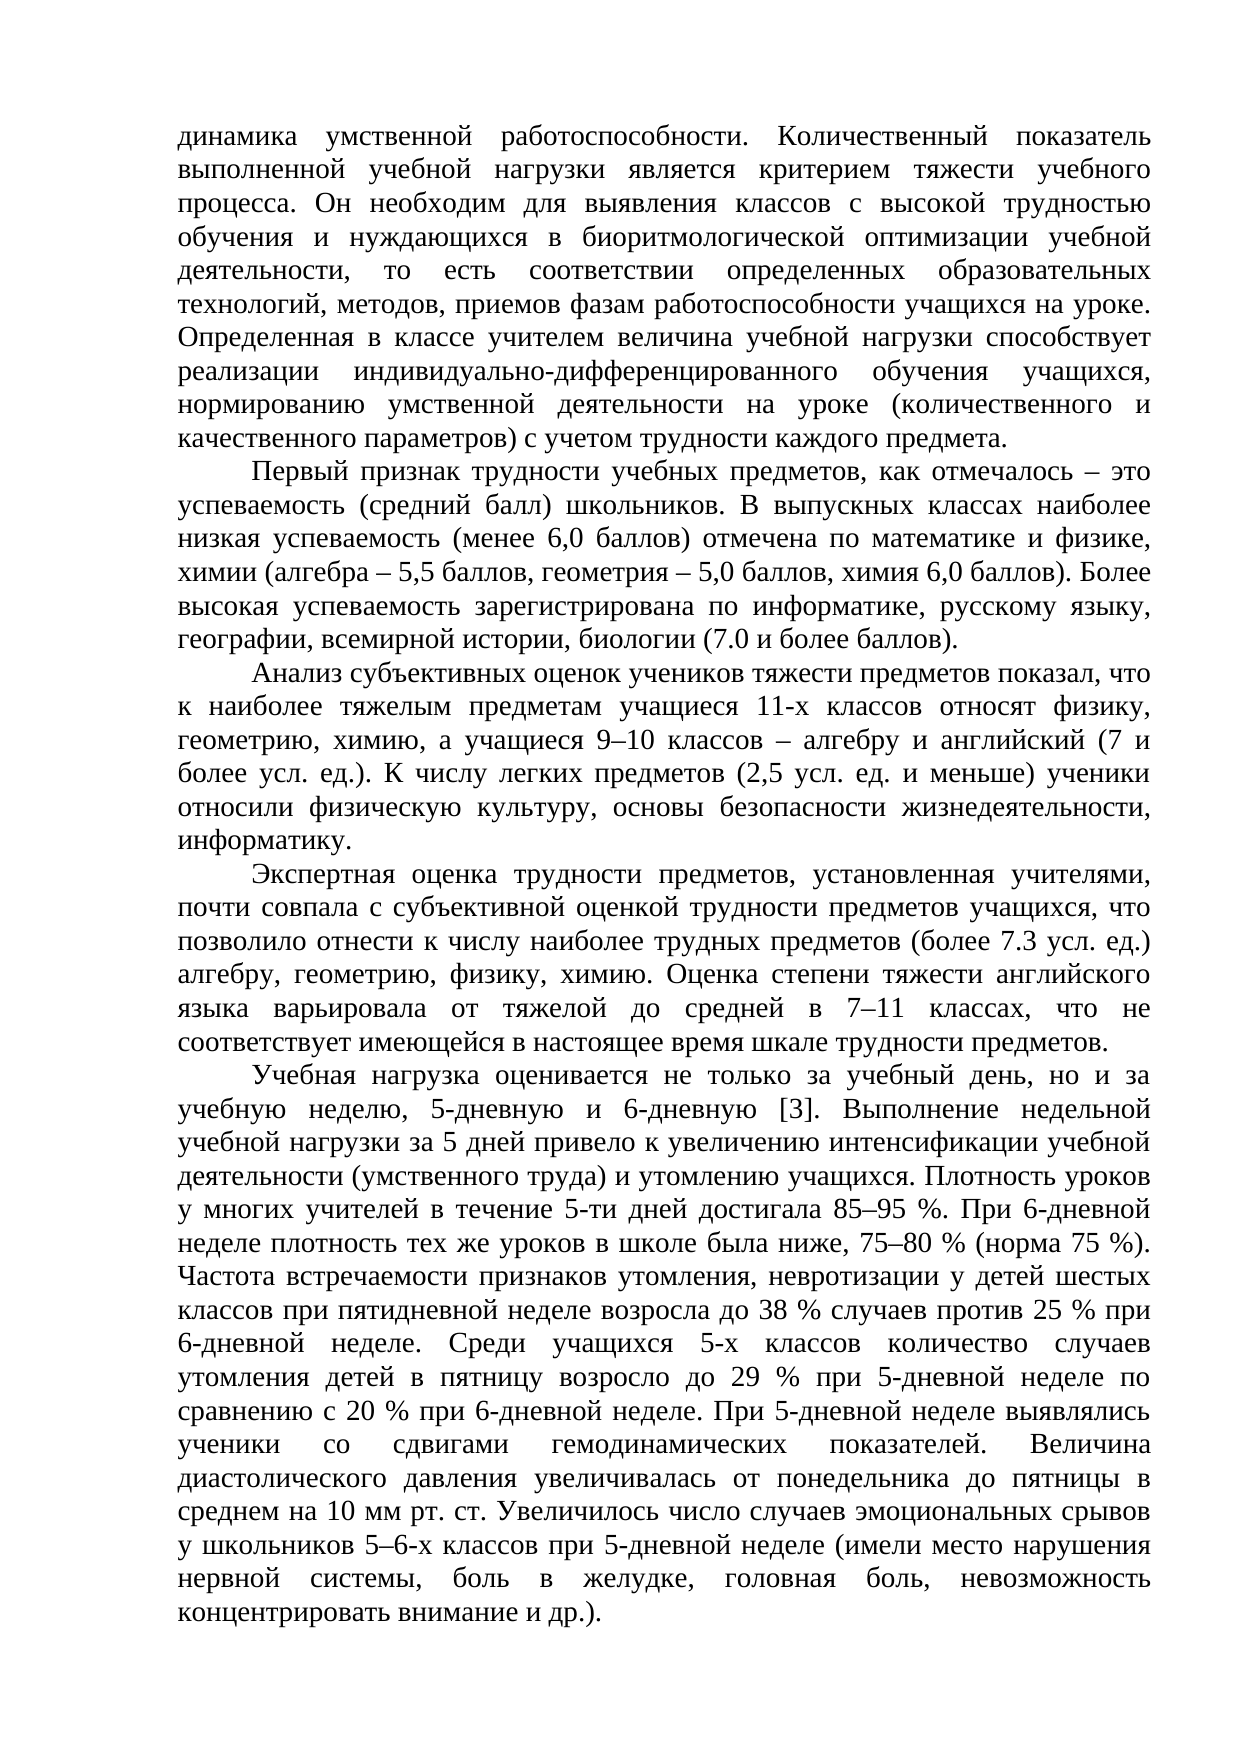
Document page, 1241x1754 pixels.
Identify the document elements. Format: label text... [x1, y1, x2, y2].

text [177, 118, 1152, 453]
text Учебная нагрузка оценивается не только за учебный день, но и за учебную неделю, 5-дневную и 6-дневную [3]. Выполнение недельной учебной нагрузки за 5 дней привело к увеличению интенсификации учебной деятельности (умственного труда) и утомлению учащихся. Плотность уроков у многих учителей в течение 5-ти дней достигала 85–95 %. При 6-дневной неделе плотность тех же уроков в школе была ниже, 75–80 % (норма 75 %). Частота встречаемости признаков утомления, невротизации у детей шестых классов при пятидневной неделе возросла до 38 % случаев против 25 % при 6-дневной неделе. Среди учащихся 5-х классов количество случаев утомления детей в пятницу возросло до 29 % при 5-дневной неделе по сравнению с 20 % при 6-дневной неделе. При 5-дневной неделе выявлялись ученики со сдвигами гемодинамических показателей. Величина диастолического давления увеличивалась от понедельника до пятницы в среднем на 10 мм рт. ст. Увеличилось число случаев эмоциональных срывов у школьников 5–6-х классов при 5-дневной неделе (имели место нарушения нервной системы, боль в желудке, головная боль, невозможность концентрировать внимание и др.). [177, 1057, 1152, 1627]
text Анализ субъективных оценок учеников тяжести предметов показал, что к наиболее тяжелым предметам учащиеся 11-х классов относят физику, геометрию, химию, а учащиеся 9–10 классов – алгебру и английский (7 и более усл. ед.). К числу легких предметов (2,5 усл. ед. и меньше) ученики относили физическую культуру, основы безопасности жизнедеятельности, информатику. [177, 655, 1152, 856]
text Первый признак трудности учебных предметов, как отмечалось – это успеваемость (средний балл) школьников. В выпускных классах наиболее низкая успеваемость (менее 6,0 баллов) отмечена по математике и физике, химии (алгебра – 5,5 баллов, геометрия – 5,0 баллов, химия 6,0 баллов). Более высокая успеваемость зарегистрирована по информатике, русскому языку, географии, всемирной истории, биологии (7.0 и более баллов). [177, 453, 1152, 655]
text Экспертная оценка трудности предметов, установленная учителями, почти совпала с субъективной оценкой трудности предметов учащихся, что позволило отнести к числу наиболее трудных предметов (более 7.3 усл. ед.) алгебру, геометрию, физику, химию. Оценка степени тяжести английского языка варьировала от тяжелой до средней в 7–11 классах, что не соответствует имеющейся в настоящее время шкале трудности предметов. [177, 856, 1152, 1057]
